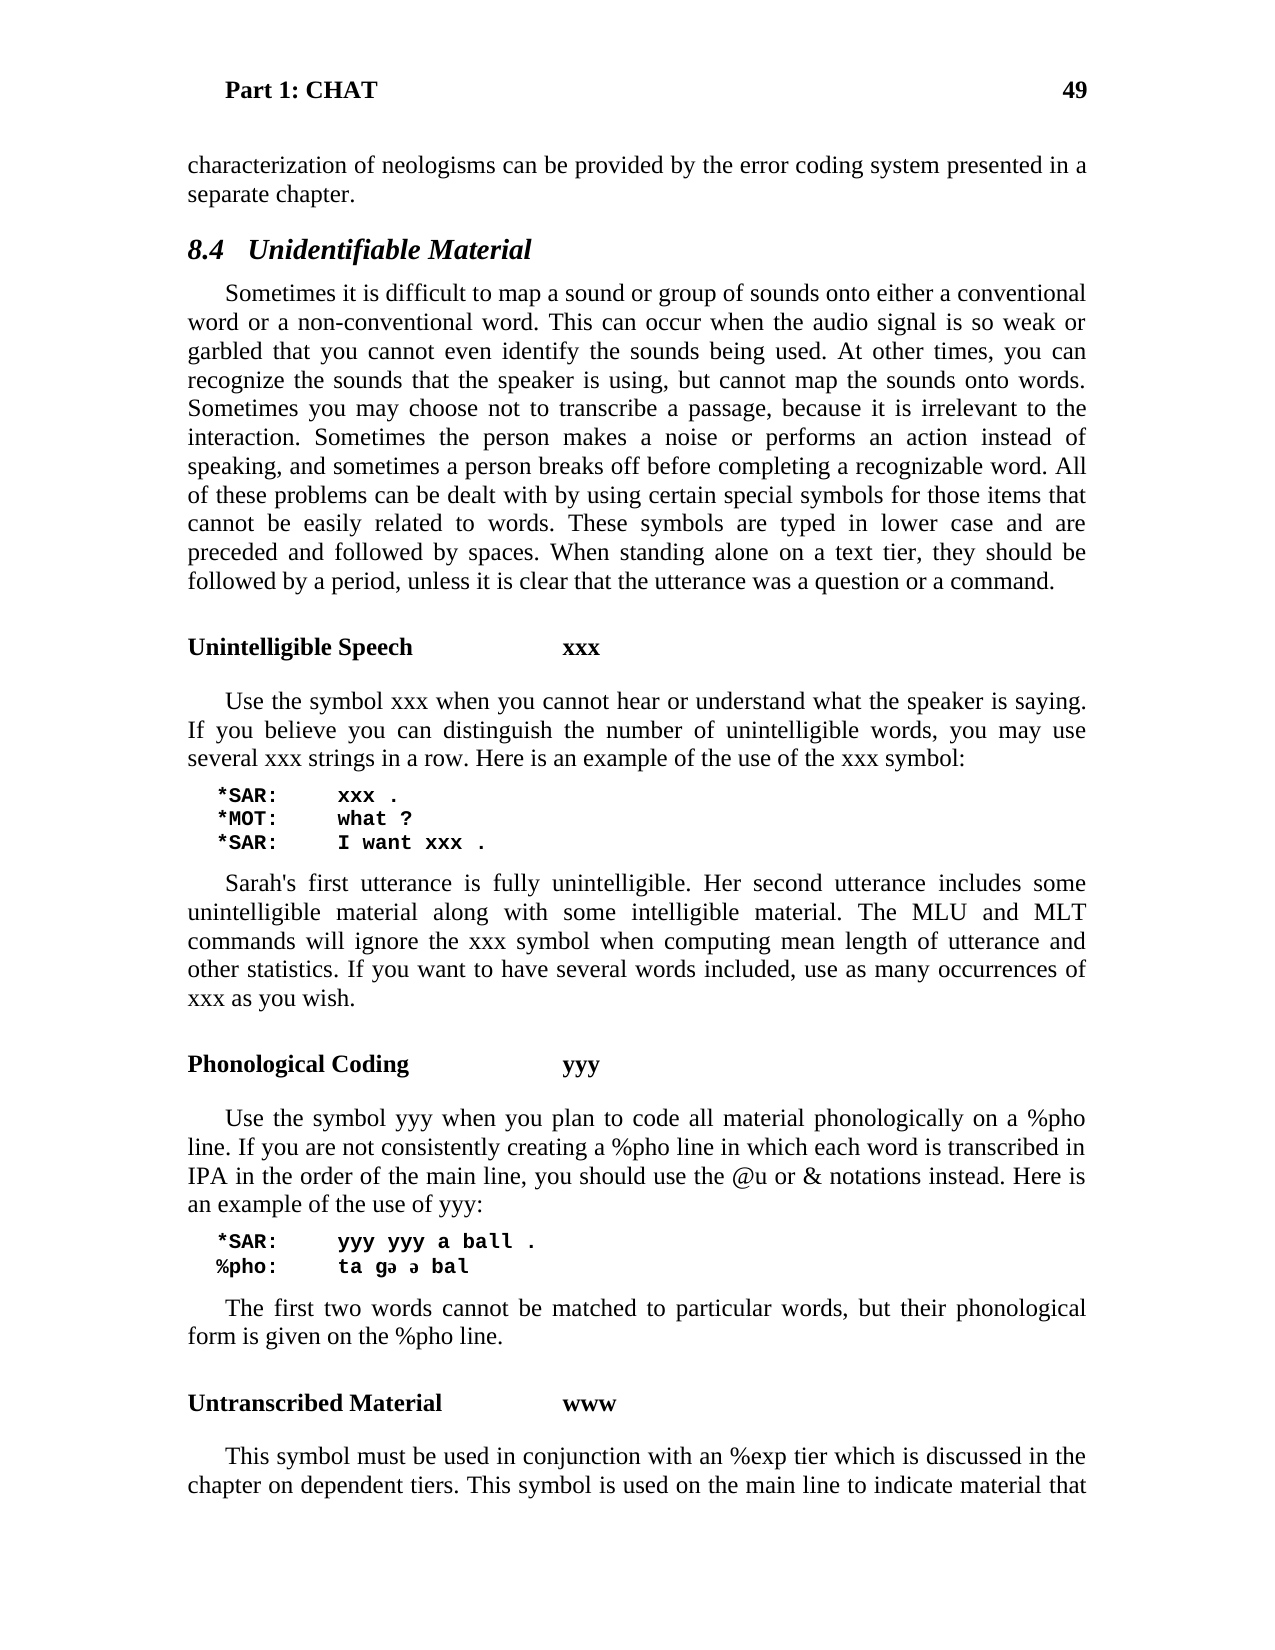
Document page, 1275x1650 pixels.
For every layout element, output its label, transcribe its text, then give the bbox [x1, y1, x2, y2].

text Use the symbol yyy when you plan to code all material phonologically on a %pho line. If you are not consistently creating a %pho line in which each word is transcribed in IPA in the order of the main line, you should use the @u or & notations instead. Here is an example of the use of yyy: [187, 1103, 1087, 1218]
text %pho: ta gə ə bal [216, 1254, 1087, 1280]
text Untranscribed Material www [187, 1388, 1087, 1416]
text Unintelligible Speech xxx [187, 632, 1087, 661]
text *SAR: I want xxx . [216, 832, 1087, 856]
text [187, 150, 1087, 207]
text Sometimes it is difficult to map a sound or group of sounds onto either a conventional word or a non-conventional word. This can occur when the audio signal is so weak or garbled that you cannot even identify the sounds being used. At other times, you can recognize the sounds that the speaker is using, but cannot map the sounds onto words. Sometimes you may choose not to transcribe a passage, because it is irrelevant to the interaction. Sometimes the person makes a noise or performs an action instead of speaking, and sometimes a person breaks off before completing a recognizable word. All of these problems can be dealt with by using certain special symbols for those items that cannot be easily related to words. These symbols are typed in lower case and are preceded and followed by spaces. When standing alone on a text tier, they should be followed by a period, unless it is clear that the utterance was a question or a command. [187, 278, 1087, 595]
text *SAR: xxx . [216, 785, 1087, 808]
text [187, 1441, 1087, 1499]
text Use the symbol xxx when you cannot hear or understand what the speaker is saying. If you believe you can distinguish the number of unintelligible words, you may use several xxx strings in a row. Here is an example of the use of the xxx symbol: [187, 686, 1087, 772]
text *SAR: yyy yyy a ball . [216, 1231, 1087, 1254]
subtitle Unidentifiable Material [187, 232, 1087, 266]
text *MOT: what ? [216, 808, 1087, 832]
text The first two words cannot be matched to particular words, but their phonological form is given on the %pho line. [187, 1293, 1087, 1350]
text Phonological Coding yyy [187, 1049, 1087, 1078]
text Sarah's first utterance is fully unintelligible. Her second utterance includes some unintelligible material along with some intelligible material. The MLU and MLT commands will ignore the xxx symbol when computing mean length of utterance and other statistics. If you want to have several words included, use as many occurrences of xxx as you wish. [187, 868, 1087, 1012]
